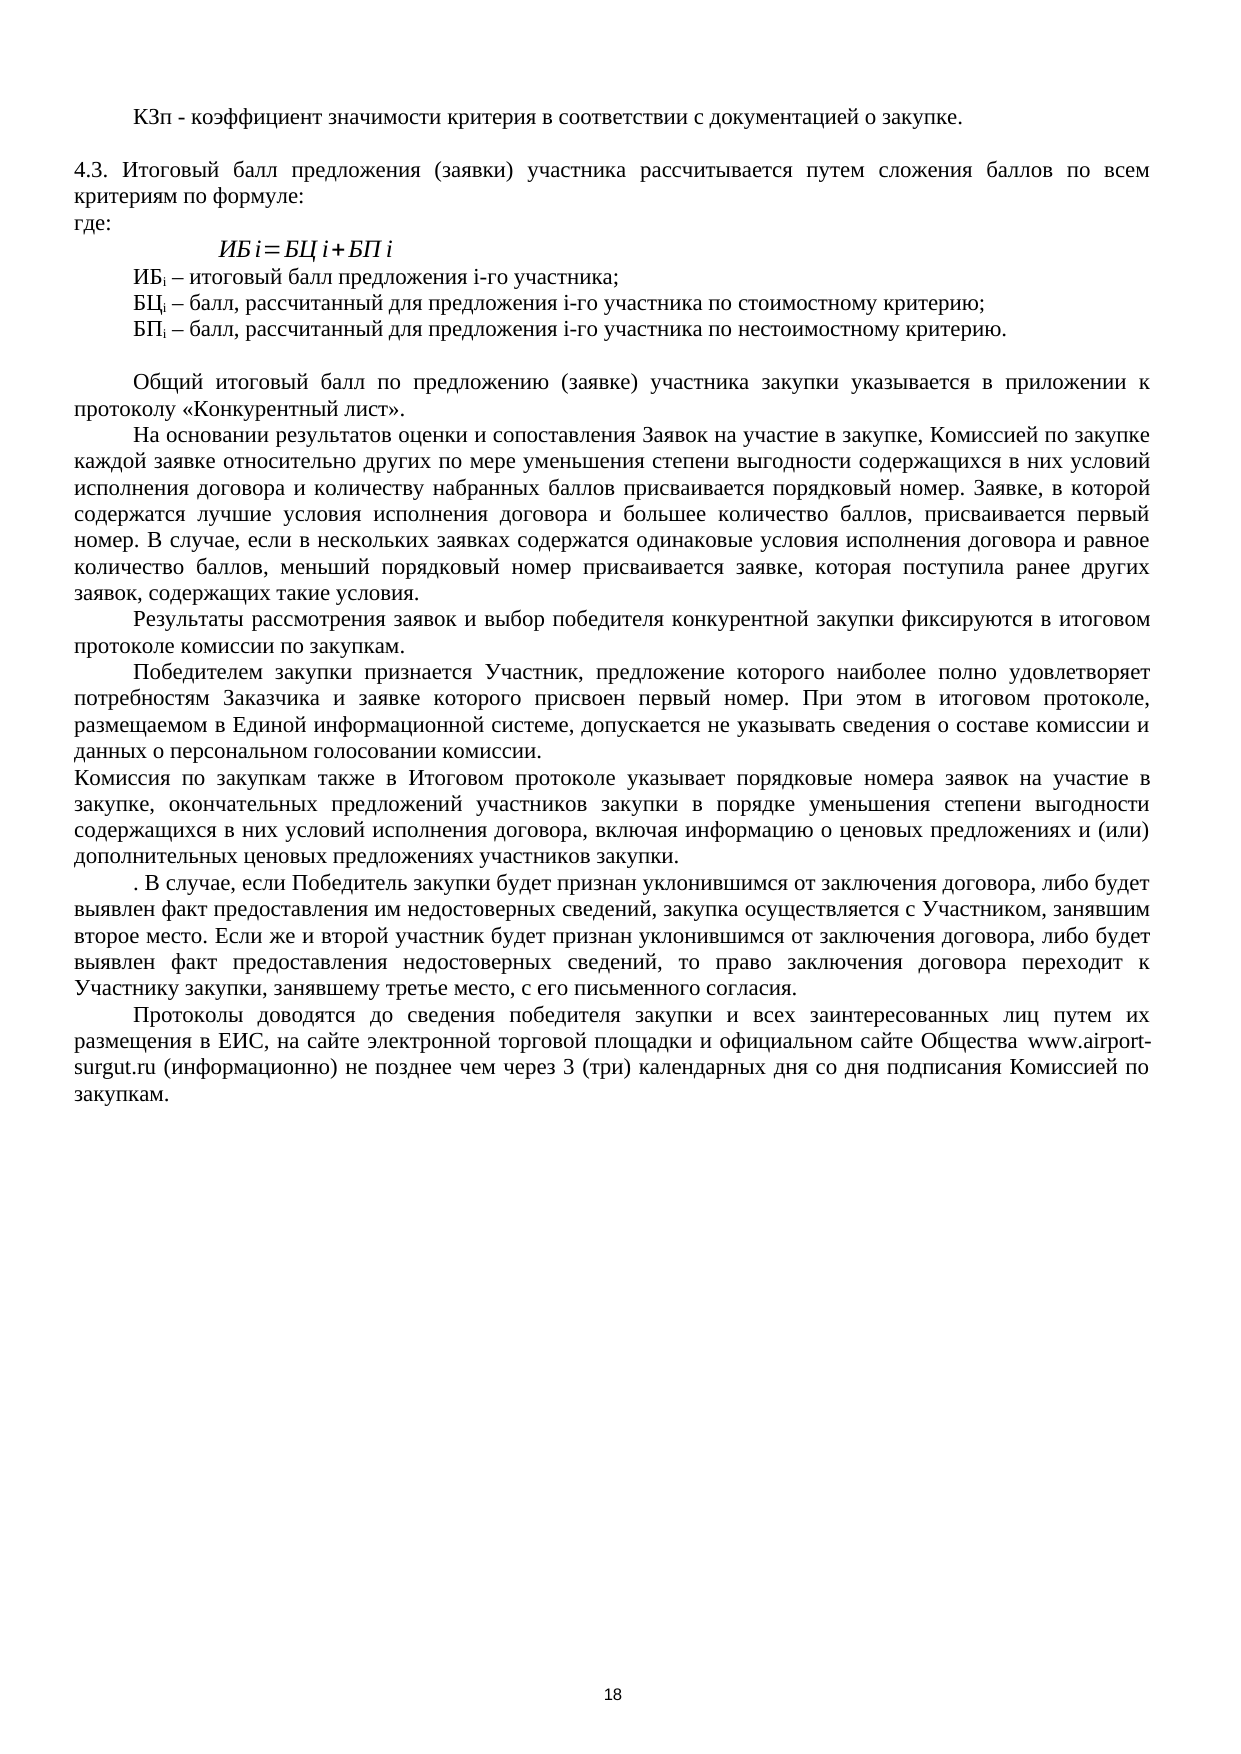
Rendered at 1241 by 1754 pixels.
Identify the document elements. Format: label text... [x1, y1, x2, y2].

text где: [74, 209, 1152, 235]
text 4.3. Итоговый балл предложения (заявки) участника рассчитывается путем сложения баллов по всем критериям по формуле: [74, 156, 1152, 209]
text На основании результатов оценки и сопоставления Заявок на участие в закупке, Комиссией по закупке каждой заявке относительно других по мере уменьшения степени выгодности содержащихся в них условий исполнения договора и количеству набранных баллов присваивается порядковый номер. Заявке, в которой содержатся лучшие условия исполнения договора и большее количество баллов, присваивается первый номер. В случае, если в нескольких заявках содержатся одинаковые условия исполнения договора и равное количество баллов, меньший порядковый номер присваивается заявке, которая поступила ранее других заявок, содержащих такие условия. [74, 421, 1152, 605]
text Общий итоговый балл по предложению (заявке) участника закупки указывается в приложении к протоколу «Конкурентный лист». [74, 368, 1152, 421]
text КЗп - коэффициент значимости критерия в соответствии с документацией о закупке. [74, 103, 1152, 130]
text ИБi – итоговый балл предложения i-го участника; [74, 263, 1152, 289]
text БПi – балл, рассчитанный для предложения i-го участника по нестоимостному критерию. [74, 316, 1152, 342]
text . В случае, если Победитель закупки будет признан уклонившимся от заключения договора, либо будет выявлен факт предоставления им недостоверных сведений, закупка осуществляется с Участником, занявшим второе место. Если же и второй участник будет признан уклонившимся от заключения договора, либо будет выявлен факт предоставления недостоверных сведений, то право заключения договора переходит к Участнику закупки, занявшему третье место, с его письменного согласия. [74, 869, 1152, 1001]
text Комиссия по закупкам также в Итоговом протоколе указывает порядковые номера заявок на участие в закупке, окончательных предложений участников закупки в порядке уменьшения степени выгодности содержащихся в них условий исполнения договора, включая информацию о ценовых предложениях и (или) дополнительных ценовых предложениях участников закупки. [74, 763, 1152, 869]
text Протоколы доводятся до сведения победителя закупки и всех заинтересованных лиц путем их размещения в ЕИС, на сайте электронной торговой площадки и официальном сайте Общества www.airport-surgut.ru (информационно) не позднее чем через 3 (три) календарных дня со дня подписания Комиссией по закупкам. [74, 1001, 1152, 1106]
text Победителем закупки признается Участник, предложение которого наиболее полно удовлетворяет потребностям Заказчика и заявке которого присвоен первый номер. При этом в итоговом протоколе, размещаемом в Единой информационной системе, допускается не указывать сведения о составе комиссии и данных о персональном голосовании комиссии. [74, 658, 1152, 763]
text БЦi – балл, рассчитанный для предложения i-го участника по стоимостному критерию; [74, 289, 1152, 316]
text Результаты рассмотрения заявок и выбор победителя конкурентной закупки фиксируются в итоговом протоколе комиссии по закупкам. [74, 605, 1152, 658]
